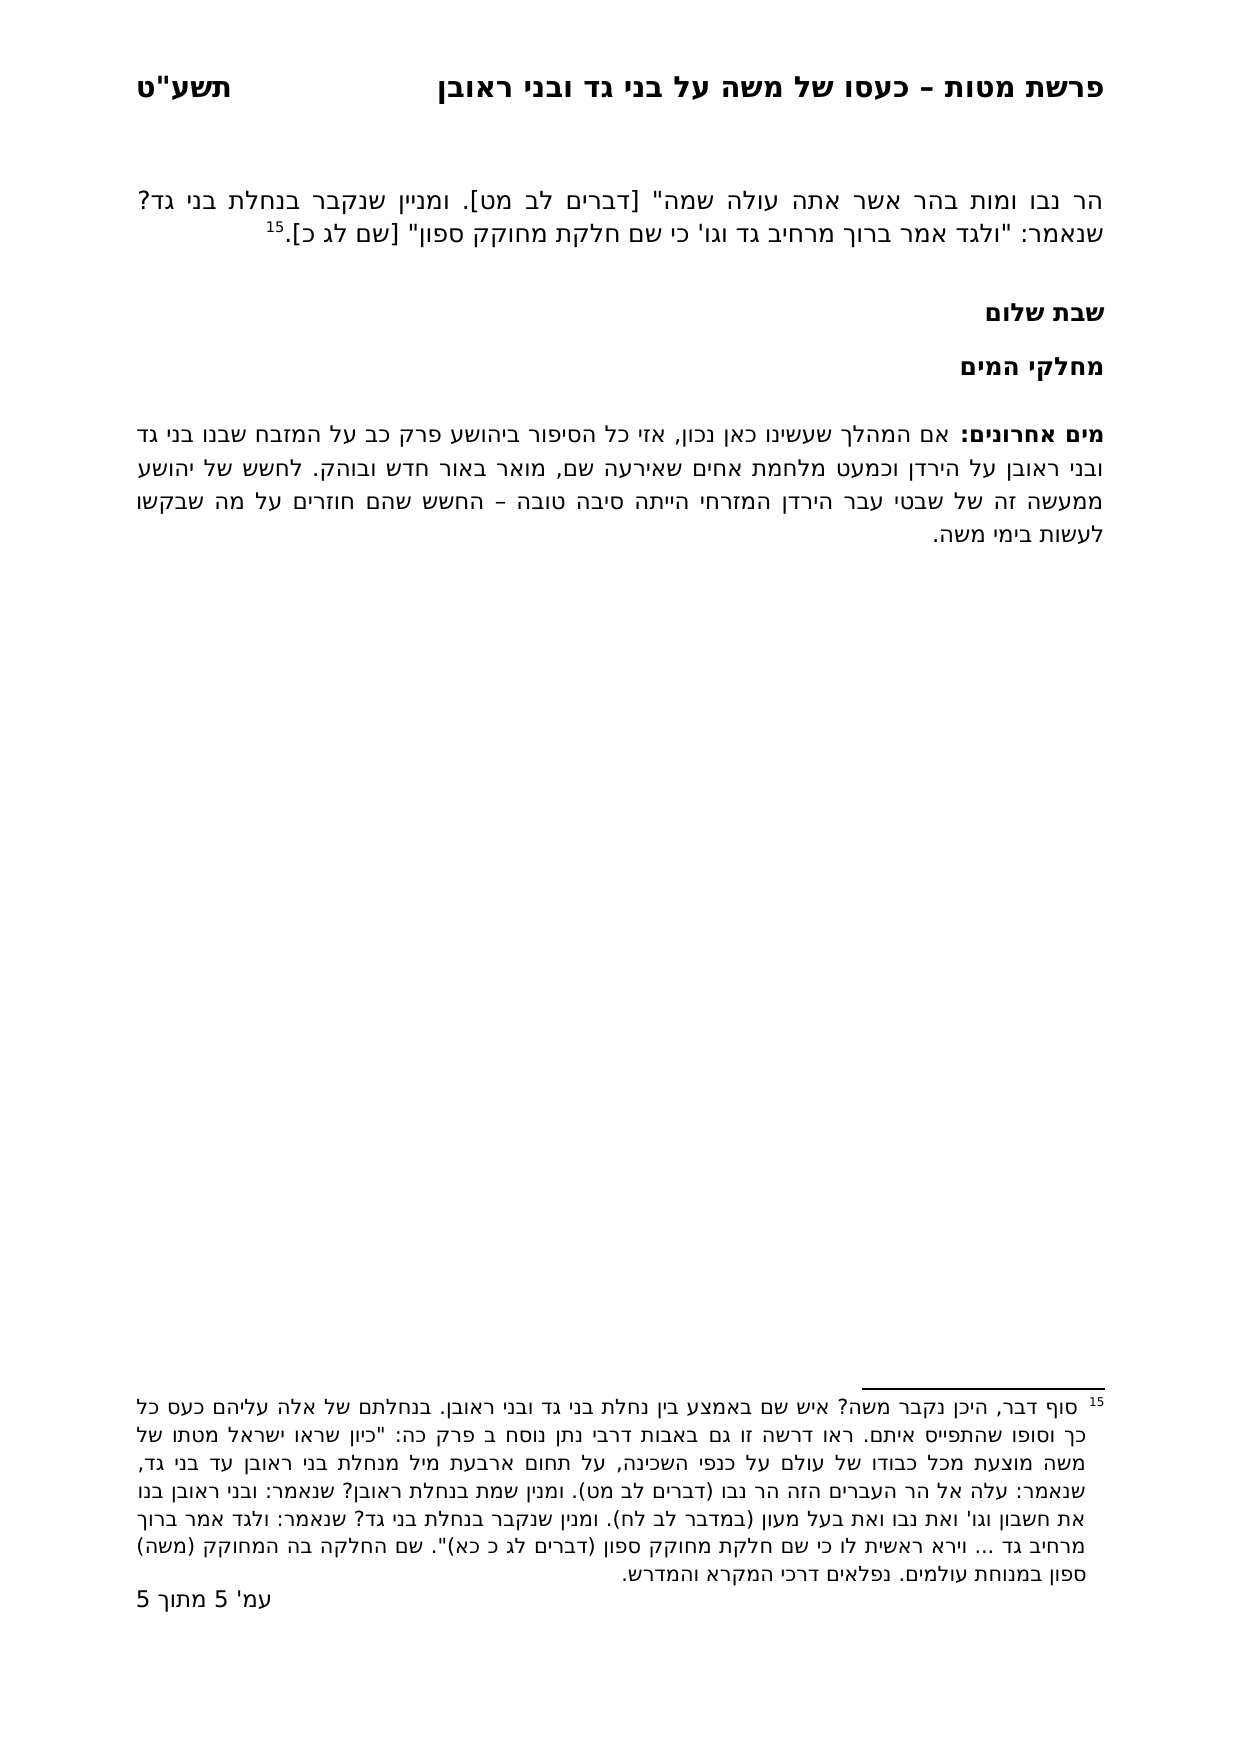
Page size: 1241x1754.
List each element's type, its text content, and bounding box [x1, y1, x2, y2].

text שבת שלום [136, 294, 1104, 327]
text מים אחרונים: אם המהלך שעשינו כאן נכון, אזי כל הסיפור ביהושע פרק כב על המזבח שבנו בני גד ובני ראובן על הירדן וכמעט מלחמת אחים שאירעה שם, מואר באור חדש ובוהק. לחשש של יהושע ממעשה זה של שבטי עבר הירדן המזרחי הייתה סיבה טובה – החשש שהם חוזרים על מה שבקשו לעשות בימי משה. [136, 415, 1104, 548]
text מחלקי המים [136, 348, 1104, 382]
text תני בשם ר' יודה: אילולא שהדבר כתוב לא היה איפשר לאומרו. מלמד כשמת משה היה מוטל על כנפי שכינה בארבעת מיל מנחלת בני ראובן עד נחלת בני גד. שמת בנחלת בני ראובן ונקבר בנחלת בני גד. ומניין שמת בנחלת בני ראובן? שנאמר: "ובני ראובן בנו את חשבון ואת אלעלה ואת קריתים ואת נבו" [במדבר לב לז]. וכתיב: "עלה אל הר העברים הזה הר נבו ומות בהר אשר אתה עולה שמה" [דברים לב מט]. ומניין שנקבר בנחלת בני גד? שנאמר: "ולגד אמר ברוך מרחיב גד וגו' כי שם חלקת מחוקק ספון" [שם לג כ]. [136, 182, 1104, 248]
